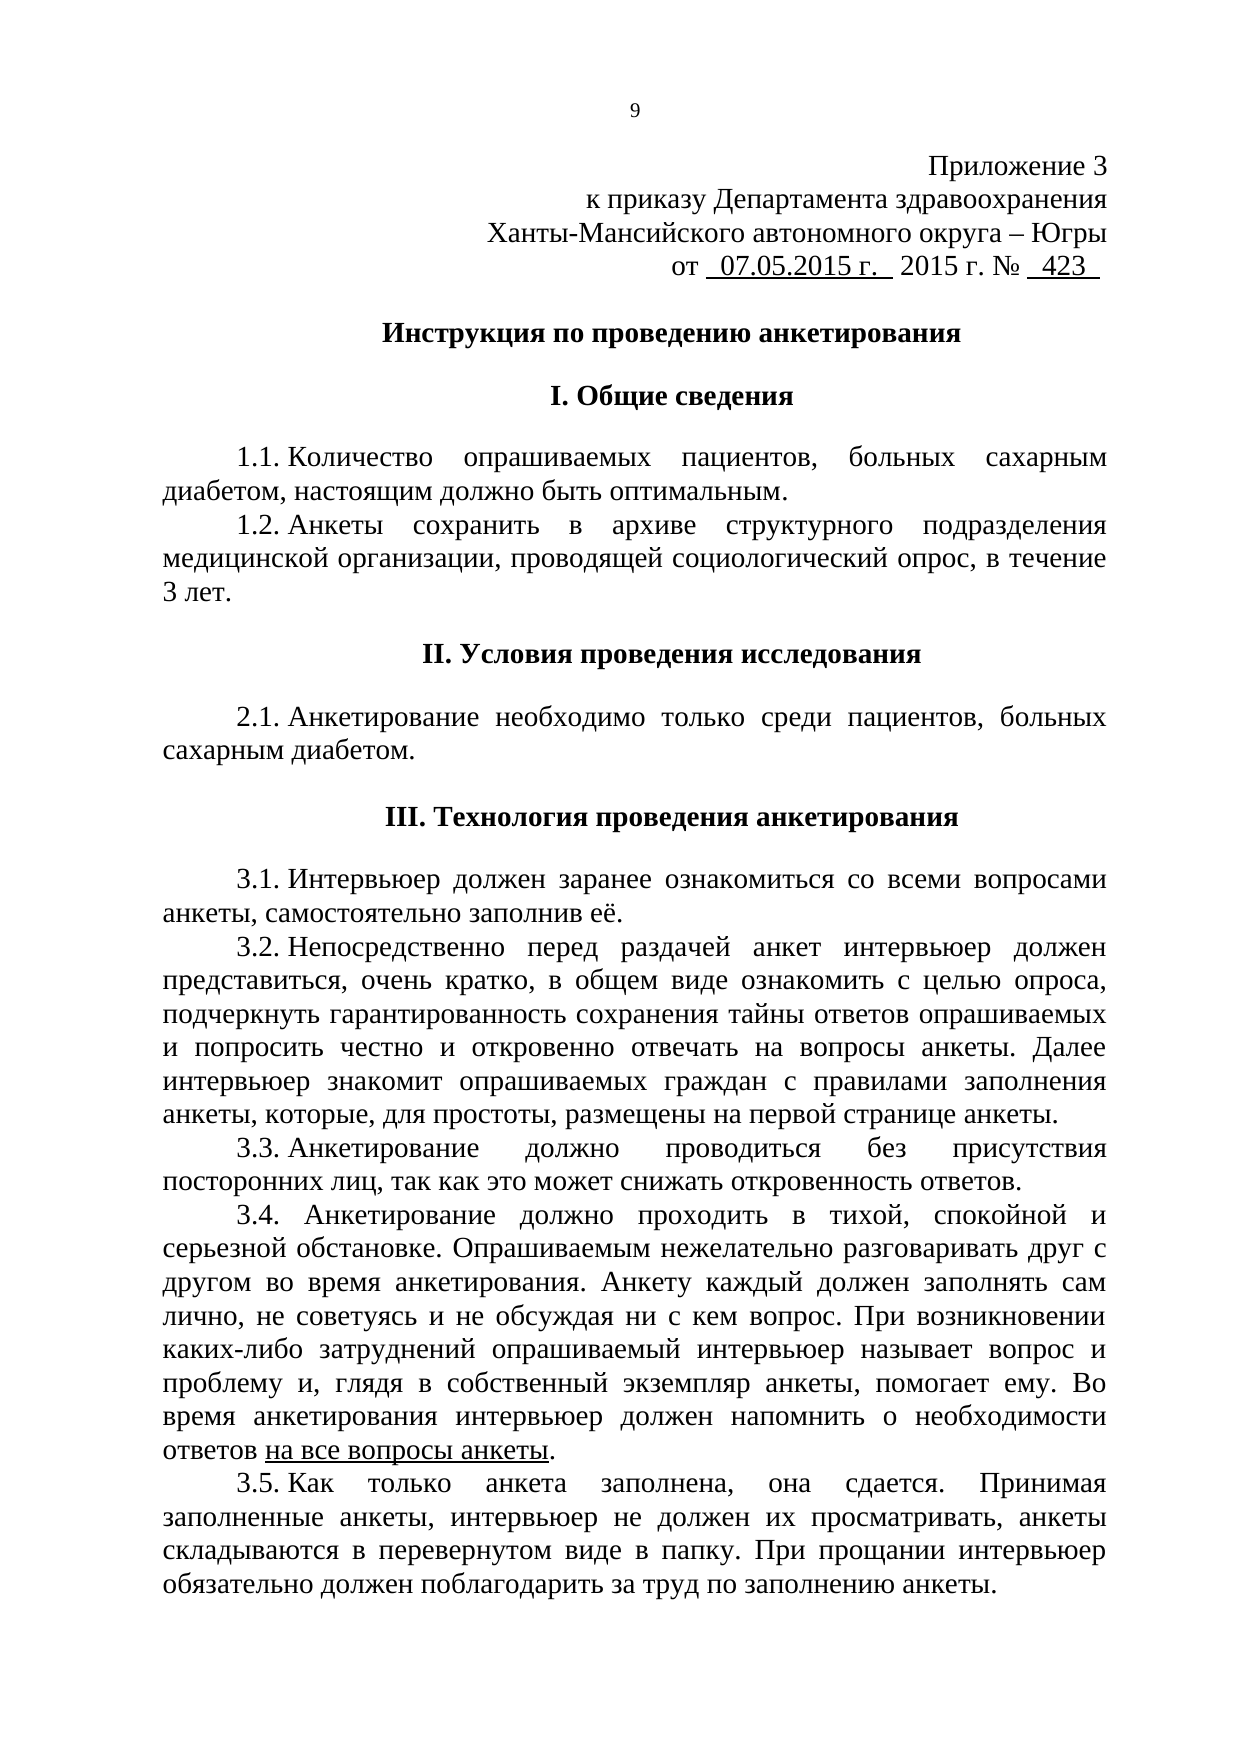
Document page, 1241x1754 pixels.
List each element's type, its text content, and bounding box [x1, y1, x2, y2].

text 3.2. Непосредственно перед раздачей анкет интервьюер должен представиться, очень кратко, в общем виде ознакомить с целью опроса, подчеркнуть гарантированность сохранения тайны ответов опрашиваемых и попросить честно и откровенно отвечать на вопросы анкеты. Далее интервьюер знакомит опрашиваемых граждан с правилами заполнения анкеты, которые, для простоты, размещены на первой странице анкеты. [162, 929, 1107, 1130]
text III. Технология проведения анкетирования [162, 799, 1107, 833]
text 3.3. Анкетирование должно проводиться без присутствия посторонних лиц, так как это может снижать откровенность ответов. [162, 1130, 1107, 1197]
text Приложение 3 [162, 148, 1107, 181]
text 2.1. Анкетирование необходимо только среди пациентов, больных сахарным диабетом. [162, 699, 1107, 766]
text II. Условия проведения исследования [162, 636, 1107, 670]
text 3.4. Анкетирование должно проходить в тихой, спокойной и серьезной обстановке. Опрашиваемым нежелательно разговаривать друг с другом во время анкетирования. Анкету каждый должен заполнять сам лично, не советуясь и не обсуждая ни с кем вопрос. При возникновении каких-либо затруднений опрашиваемый интервьюер называет вопрос и проблему и, глядя в собственный экземпляр анкеты, помогает ему. Во время анкетирования интервьюер должен напомнить о необходимости ответов на все вопросы анкеты. [162, 1197, 1107, 1465]
text 3.1. Интервьюер должен заранее ознакомиться со всеми вопросами анкеты, самостоятельно заполнив её. [162, 862, 1107, 929]
text Ханты-Мансийского автономного округа – Югры [162, 215, 1107, 248]
text к приказу Департамента здравоохранения [162, 181, 1107, 215]
text 1.2. Анкеты сохранить в архиве структурного подразделения медицинской организации, проводящей социологический опрос, в течение 3 лет. [162, 507, 1107, 608]
text Инструкция по проведению анкетирования [162, 315, 1107, 349]
text I. Общие сведения [162, 378, 1107, 411]
text от 07.05.2015 г. 2015 г. № 423 . [162, 248, 1107, 282]
text 1.1. Количество опрашиваемых пациентов, больных сахарным диабетом, настоящим должно быть оптимальным. [162, 440, 1107, 507]
text 3.5. Как только анкета заполнена, она сдается. Принимая заполненные анкеты, интервьюер не должен их просматривать, анкеты складываются в перевернутом виде в папку. При прощании интервьюер обязательно должен поблагодарить за труд по заполнению анкеты. [162, 1465, 1107, 1599]
